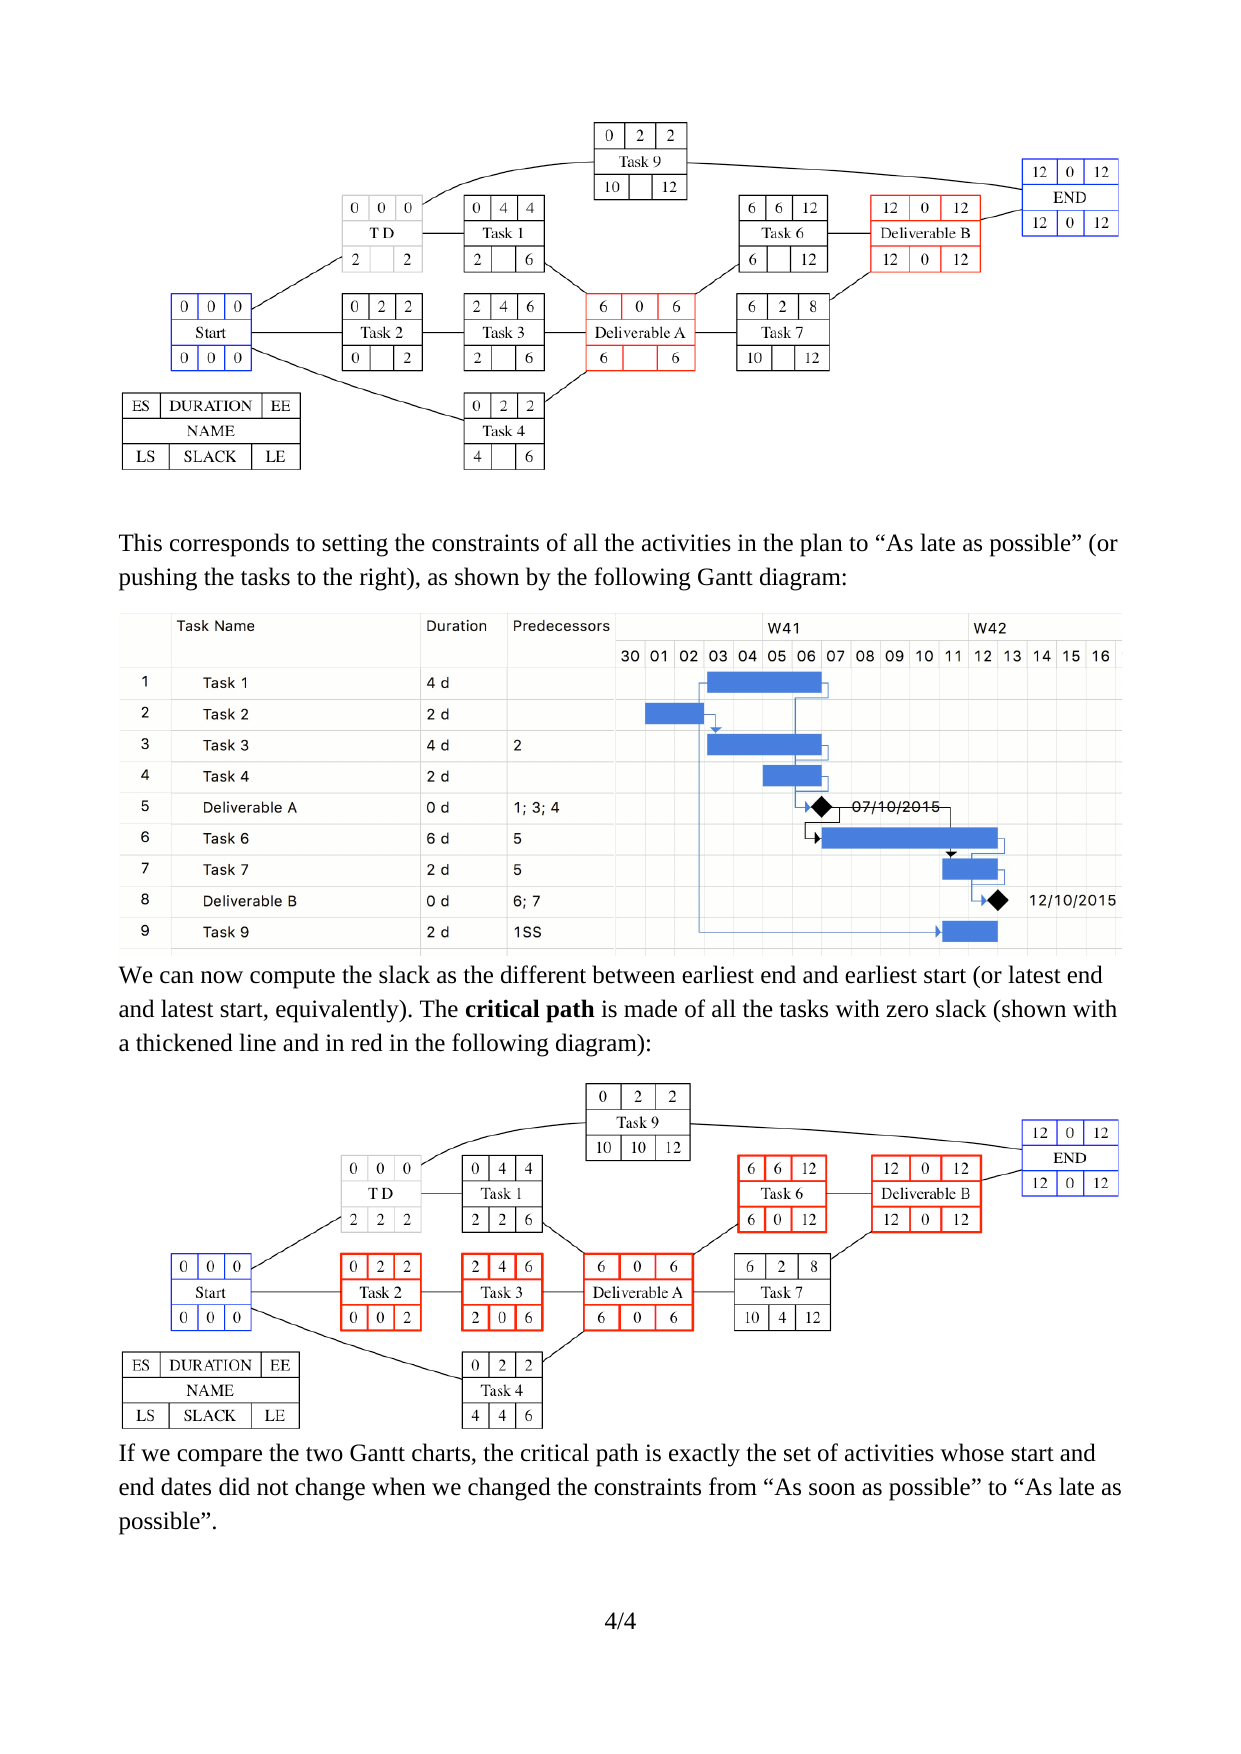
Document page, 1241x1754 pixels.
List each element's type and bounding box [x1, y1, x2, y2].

picture [121, 122, 1119, 470]
picture [119, 613, 1123, 956]
picture [121, 1083, 1119, 1429]
